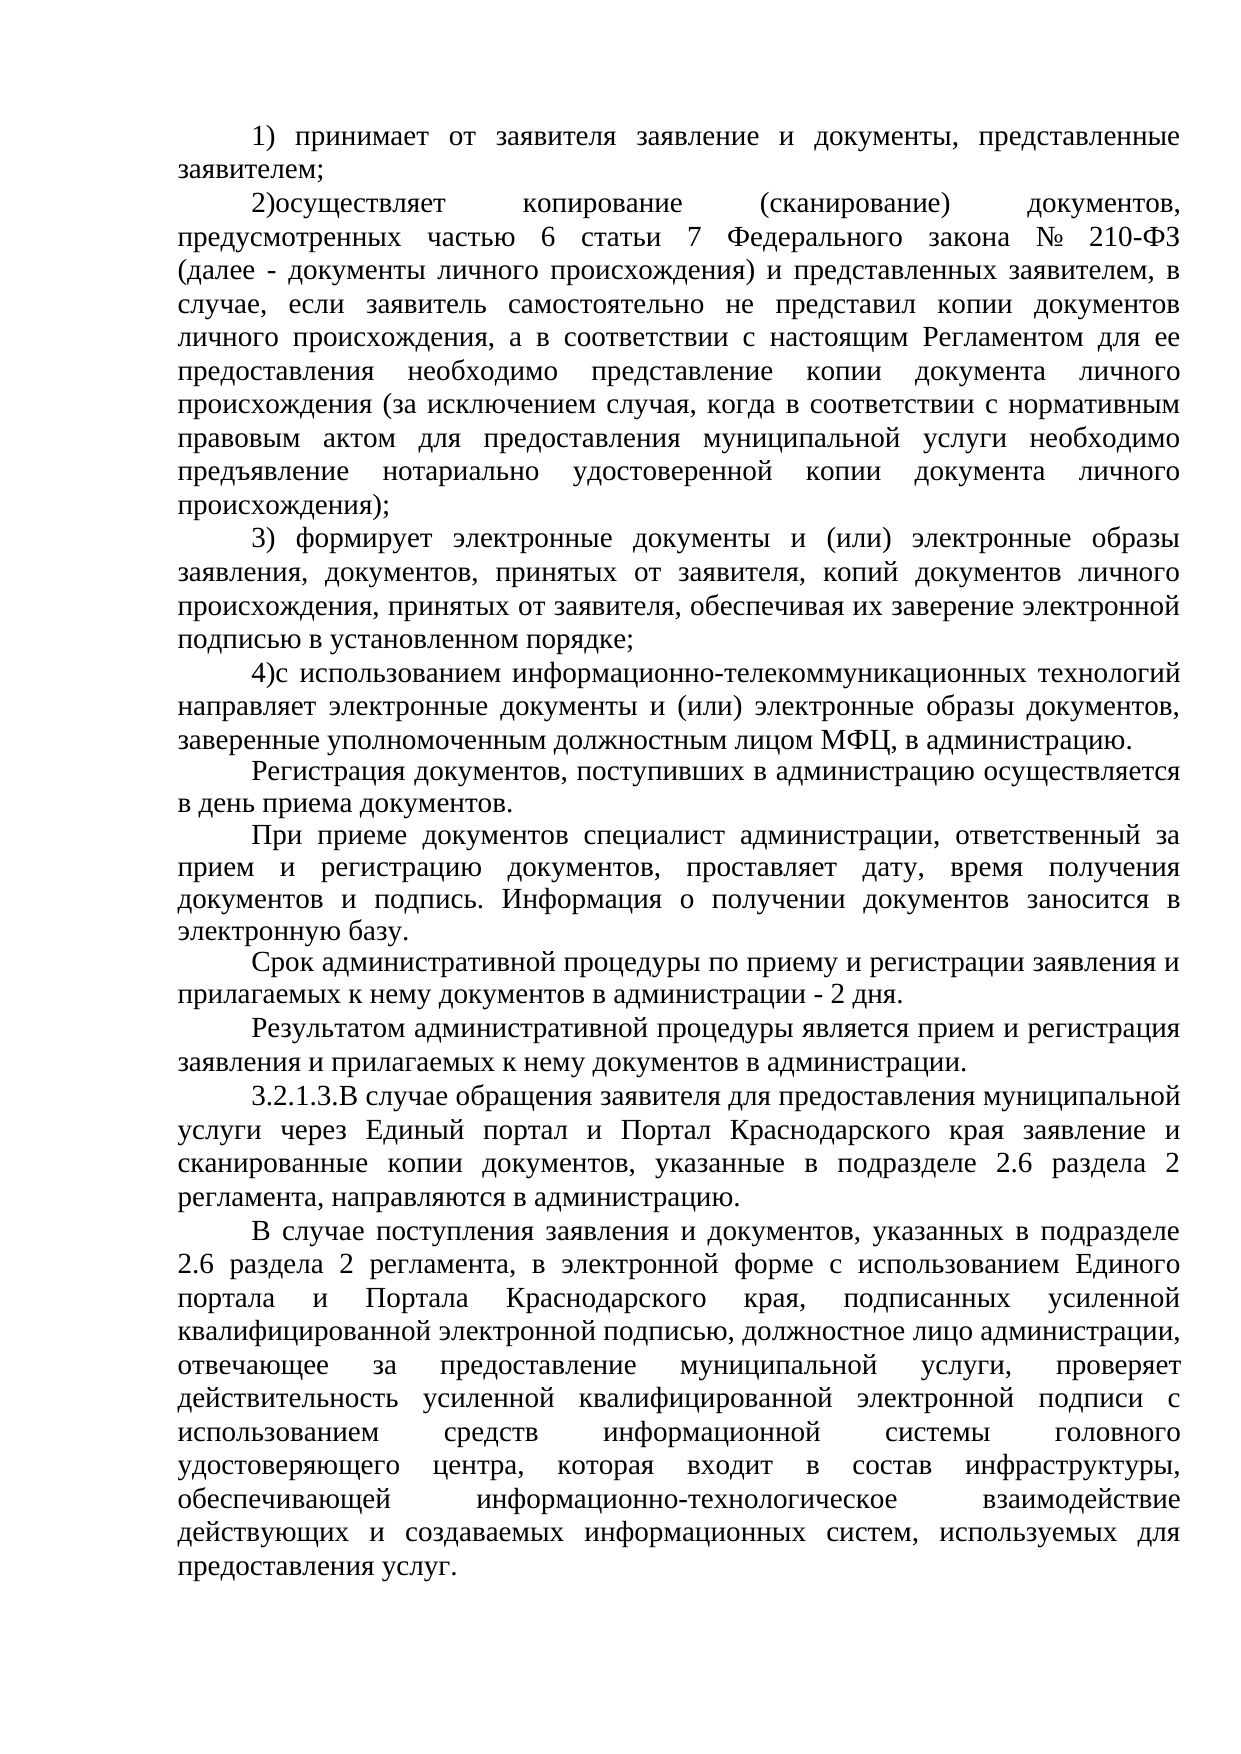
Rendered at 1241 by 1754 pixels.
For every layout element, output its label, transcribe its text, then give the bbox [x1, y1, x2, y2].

text Срок административной процедуры по приему и регистрации заявления и прилагаемых к нему документов в администрации - 2 дня. [177, 946, 1181, 1010]
text В случае поступления заявления и документов, указанных в подразделе 2.6 раздела 2 регламента, в электронной форме с использованием Единого портала и Портала Краснодарского края, подписанных усиленной квалифицированной электронной подписью, должностное лицо администрации, отвечающее за предоставление муниципальной услуги, проверяет действительность усиленной квалифицированной электронной подписи с использованием средств информационной системы головного удостоверяющего центра, которая входит в состав инфраструктуры, обеспечивающей информационно-технологическое взаимодействие действующих и создаваемых информационных систем, используемых для предоставления услуг. [177, 1213, 1181, 1582]
text 1) принимает от заявителя заявление и документы, представленные заявителем; [177, 118, 1181, 185]
text 3.2.1.3.В случае обращения заявителя для предоставления муниципальной услуги через Единый портал и Портал Краснодарского края заявление и сканированные копии документов, указанные в подразделе 2.6 раздела 2 регламента, направляются в администрацию. [177, 1078, 1181, 1213]
text Регистрация документов, поступивших в администрацию осуществляется в день приема документов. [177, 755, 1181, 819]
text 4)с использованием информационно-телекоммуникационных технологий направляет электронные документы и (или) электронные образы документов, заверенные уполномоченным должностным лицом МФЦ, в администрацию. [177, 655, 1181, 755]
text 2)осуществляет копирование (сканирование) документов, предусмотренных частью 6 статьи 7 Федерального закона № 210-ФЗ (далее - документы личного происхождения) и представленных заявителем, в случае, если заявитель самостоятельно не представил копии документов личного происхождения, а в соответствии с настоящим Регламентом для ее предоставления необходимо представление копии документа личного происхождения (за исключением случая, когда в соответствии с нормативным правовым актом для предоставления муниципальной услуги необходимо предъявление нотариально удостоверенной копии документа личного происхождения); [177, 185, 1181, 521]
text При приеме документов специалист администрации, ответственный за прием и регистрацию документов, проставляет дату, время получения документов и подпись. Информация о получении документов заносится в электронную базу. [177, 819, 1181, 946]
text Результатом административной процедуры является прием и регистрация заявления и прилагаемых к нему документов в администрации. [177, 1010, 1181, 1078]
text 3) формирует электронные документы и (или) электронные образы заявления, документов, принятых от заявителя, копий документов личного происхождения, принятых от заявителя, обеспечивая их заверение электронной подписью в установленном порядке; [177, 521, 1181, 655]
